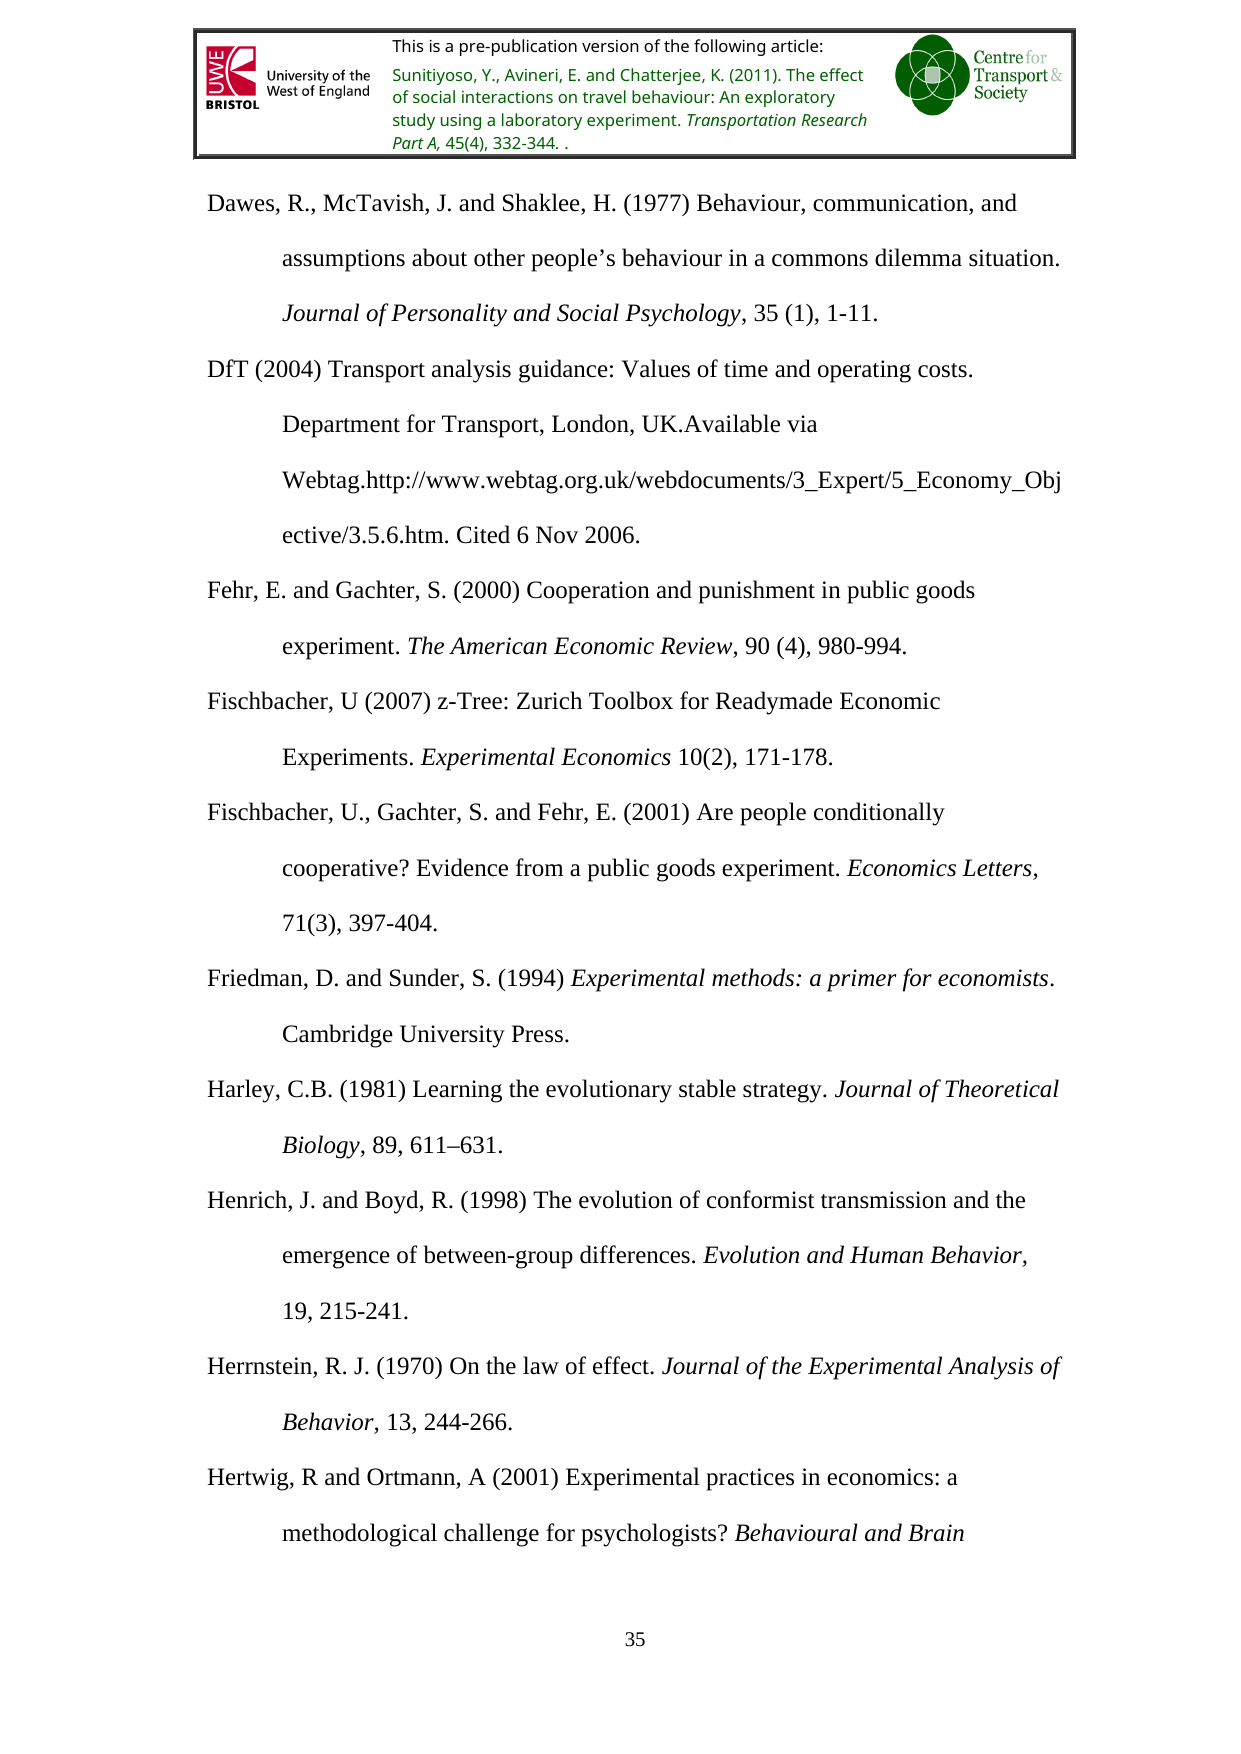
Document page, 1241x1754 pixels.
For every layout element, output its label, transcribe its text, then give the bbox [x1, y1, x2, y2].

text Fehr, E. and Gachter, S. (2000) Cooperation and punishment in public goods experiment. The American Economic Review, 90 (4), 980-994. [207, 577, 1063, 660]
text Herrnstein, R. J. (1970) On the law of effect. Journal of the Experimental Analysis of Behavior, 13, 244-266. [207, 1352, 1063, 1436]
text Friedman, D. and Sunder, S. (1994) Experimental methods: a primer for economists. Cambridge University Press. [207, 964, 1063, 1048]
text DfT (2004) Transport analysis guidance: Values of time and operating costs. Department for Transport, London, UK.Available via Webtag.http://www.webtag.org.uk/webdocuments/3_Expert/5_Economy_Objective/3.5.6.htm. Cited 6 Nov 2006. [207, 355, 1063, 549]
text Fischbacher, U., Gachter, S. and Fehr, E. (2001) Are people conditionally cooperative? Evidence from a public goods experiment. Economics Letters, 71(3), 397-404. [207, 798, 1063, 937]
text Harley, C.B. (1981) Learning the evolutionary stable strategy. Journal of Theoretical Biology, 89, 611–631. [207, 1075, 1063, 1158]
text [207, 1463, 1063, 1546]
text Fischbacher, U (2007) z-Tree: Zurich Toolbox for Readymade Economic Experiments. Experimental Economics 10(2), 171-178. [207, 687, 1063, 771]
picture [206, 34, 370, 121]
text Henrich, J. and Boyd, R. (1998) The evolution of conformist transmission and the emergence of between-group differences. Evolution and Human Behavior, 19, 215-241. [207, 1186, 1063, 1325]
text Dawes, R., McTavish, J. and Shaklee, H. (1977) Behaviour, communication, and assumptions about other people’s behaviour in a commons dilemma situation. Journal of Personality and Social Psychology, 35 (1), 1-11. [207, 189, 1063, 327]
